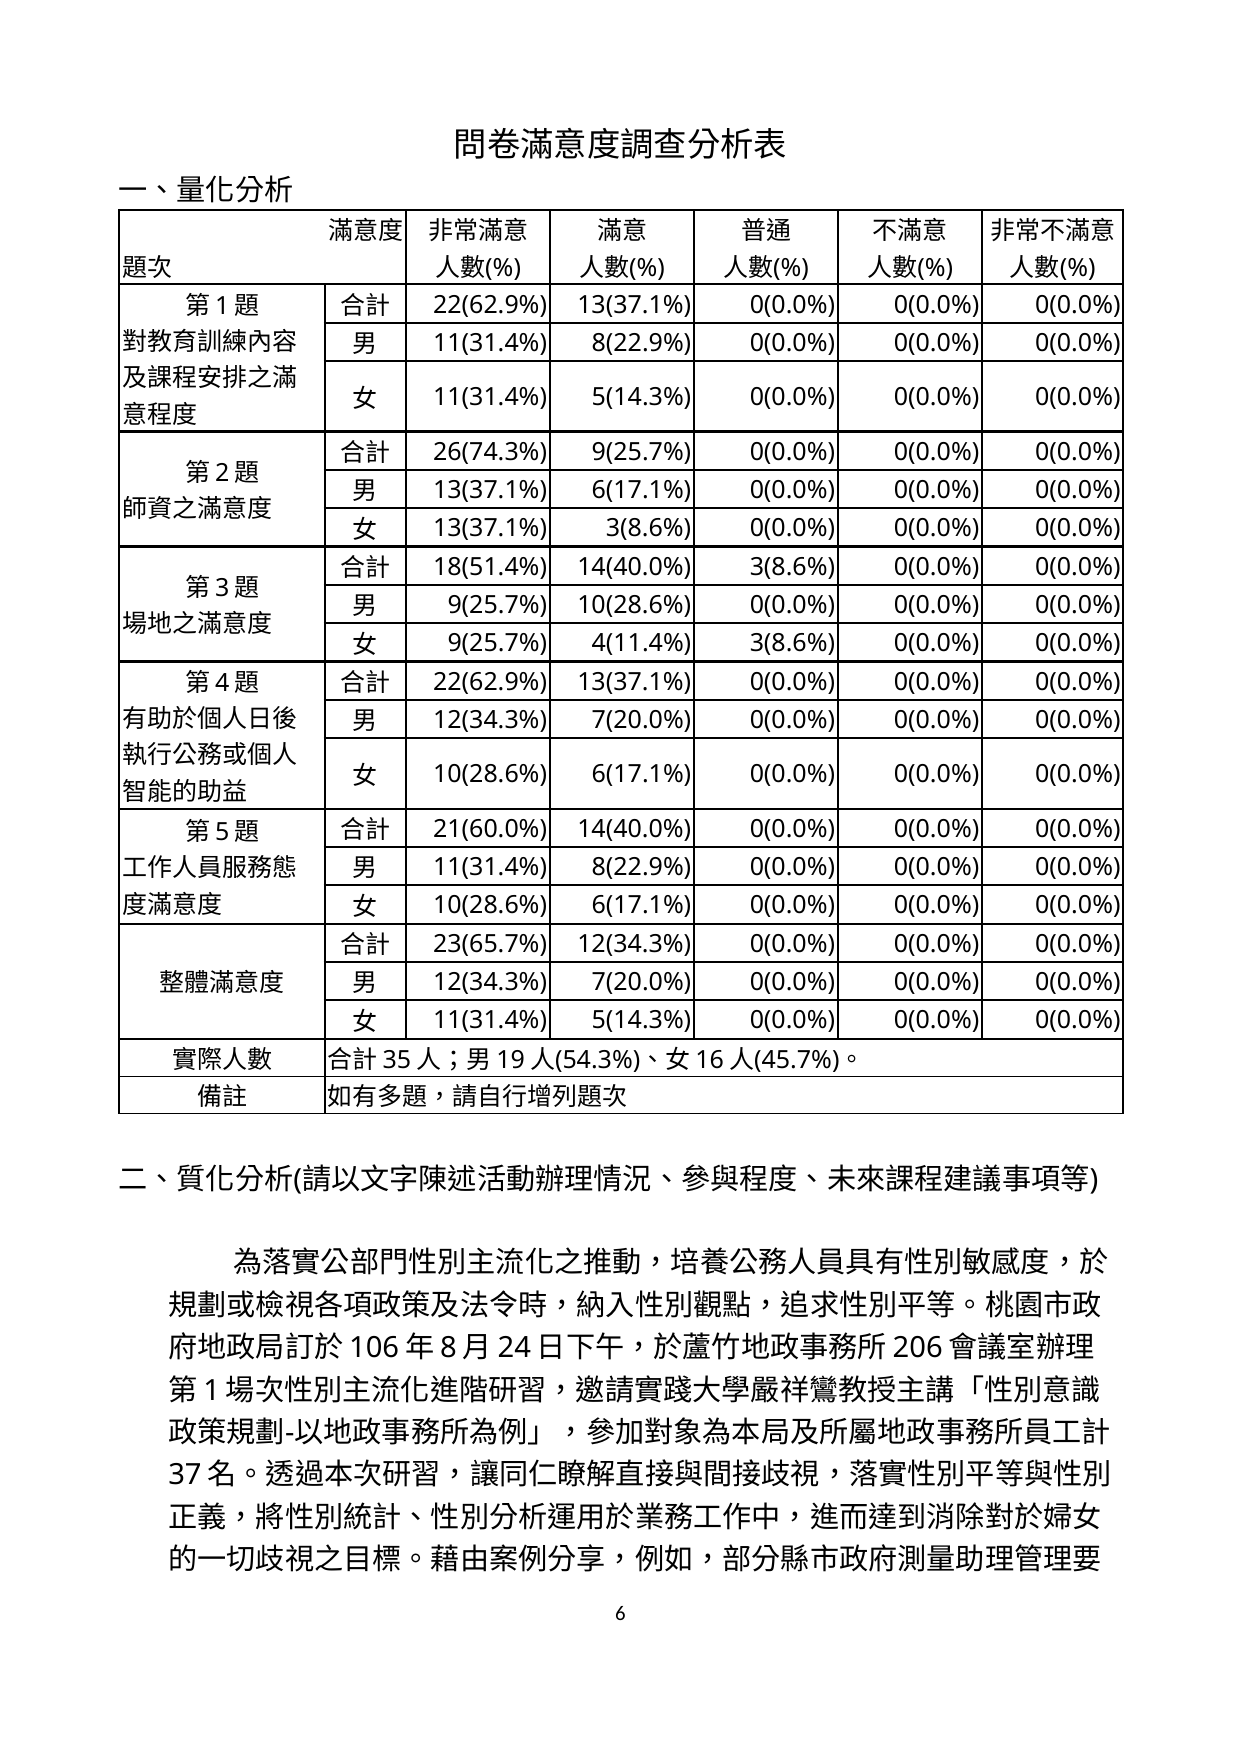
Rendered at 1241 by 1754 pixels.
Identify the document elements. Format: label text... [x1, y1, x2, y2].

table_cell 0(0.0%) [839, 624, 981, 660]
table_cell 0(0.0%) [839, 509, 981, 545]
table_cell 女 [326, 739, 405, 807]
table_cell 男 [326, 586, 405, 622]
table_cell 合計 [326, 433, 405, 469]
table_cell 0(0.0%) [839, 548, 981, 584]
table_cell 0(0.0%) [695, 285, 837, 322]
table_cell 0(0.0%) [695, 925, 837, 961]
table_cell 0(0.0%) [839, 1001, 981, 1037]
table_cell 0(0.0%) [695, 1001, 837, 1037]
table_header 非常滿意 人數(%) [407, 211, 549, 283]
table_cell 0(0.0%) [983, 848, 1122, 884]
table_cell 0(0.0%) [983, 810, 1122, 846]
table_header 滿意度 題次 [120, 211, 405, 283]
table_cell 0(0.0%) [695, 810, 837, 846]
table_cell 0(0.0%) [839, 285, 981, 322]
table_cell 7(20.0%) [551, 701, 693, 737]
table_cell 男 [326, 701, 405, 737]
table_cell 合計 [326, 925, 405, 961]
table_cell 11(31.4%) [407, 324, 549, 360]
table_cell 0(0.0%) [839, 886, 981, 922]
table_cell 男 [326, 324, 405, 360]
table_cell 0(0.0%) [839, 586, 981, 622]
table_cell 0(0.0%) [839, 848, 981, 884]
table_cell 5(14.3%) [551, 362, 693, 430]
table_cell 0(0.0%) [983, 362, 1122, 430]
table_cell 備註 [120, 1077, 324, 1113]
table_cell 13(37.1%) [551, 663, 693, 699]
table_cell 0(0.0%) [983, 663, 1122, 699]
table_cell 0(0.0%) [839, 362, 981, 430]
table_cell 14(40.0%) [551, 810, 693, 846]
table_cell 12(34.3%) [407, 701, 549, 737]
table_cell 女 [326, 624, 405, 660]
table_cell 0(0.0%) [839, 925, 981, 961]
table_cell 9(25.7%) [407, 624, 549, 660]
table_cell 0(0.0%) [695, 586, 837, 622]
table_cell 男 [326, 963, 405, 999]
table_cell 0(0.0%) [983, 701, 1122, 737]
table_cell 12(34.3%) [407, 963, 549, 999]
table_cell 0(0.0%) [983, 285, 1122, 322]
table_cell 18(51.4%) [407, 548, 549, 584]
table_cell 合計35人；男19人(54.3%)、女16人(45.7%)。 [326, 1040, 1122, 1076]
table_cell 10(28.6%) [407, 739, 549, 807]
table_header 非常不滿意 人數(%) [983, 211, 1122, 283]
table_cell 0(0.0%) [983, 324, 1122, 360]
table_cell 0(0.0%) [983, 925, 1122, 961]
table_cell 女 [326, 362, 405, 430]
table_cell 第3題 場地之滿意度 [120, 548, 324, 660]
table_cell 6(17.1%) [551, 471, 693, 507]
table_cell 第5題 工作人員服務態度滿意度 [120, 810, 324, 922]
table_cell 第2題 師資之滿意度 [120, 433, 324, 545]
table_cell 0(0.0%) [983, 548, 1122, 584]
table_cell 0(0.0%) [839, 701, 981, 737]
table_header 不滿意 人數(%) [839, 211, 981, 283]
table_cell 男 [326, 471, 405, 507]
table_cell 0(0.0%) [983, 1001, 1122, 1037]
table_cell 3(8.6%) [695, 548, 837, 584]
text 二、質化分析(請以文字陳述活動辦理情況、參與程度、未來課程建議事項等) [118, 1156, 1122, 1197]
table_cell 女 [326, 509, 405, 545]
table_cell 8(22.9%) [551, 324, 693, 360]
table_cell 26(74.3%) [407, 433, 549, 469]
table_cell 0(0.0%) [695, 509, 837, 545]
table_cell 10(28.6%) [407, 886, 549, 922]
table_cell 0(0.0%) [695, 739, 837, 807]
table_cell 0(0.0%) [695, 663, 837, 699]
table_cell 11(31.4%) [407, 362, 549, 430]
table_cell 合計 [326, 810, 405, 846]
table_cell 3(8.6%) [695, 624, 837, 660]
table_cell 0(0.0%) [983, 509, 1122, 545]
table_header 滿意 人數(%) [551, 211, 693, 283]
table_cell 21(60.0%) [407, 810, 549, 846]
table_cell 13(37.1%) [407, 509, 549, 545]
table_cell 9(25.7%) [551, 433, 693, 469]
table_cell 男 [326, 848, 405, 884]
table_cell 13(37.1%) [407, 471, 549, 507]
text 一、量化分析 [118, 166, 1122, 209]
table_cell 6(17.1%) [551, 739, 693, 807]
table_cell 22(62.9%) [407, 285, 549, 322]
table_cell 0(0.0%) [695, 886, 837, 922]
table_cell 0(0.0%) [839, 663, 981, 699]
table_cell 第4題 有助於個人日後執行公務或個人智能的助益 [120, 663, 324, 807]
table_cell 4(11.4%) [551, 624, 693, 660]
table_cell 9(25.7%) [407, 586, 549, 622]
table_cell 整體滿意度 [120, 925, 324, 1037]
table_cell 合計 [326, 285, 405, 322]
table_cell 如有多題，請自行增列題次 [326, 1077, 1122, 1113]
table_cell 0(0.0%) [983, 586, 1122, 622]
table_cell 10(28.6%) [551, 586, 693, 622]
table_cell 0(0.0%) [983, 471, 1122, 507]
table_cell 0(0.0%) [839, 471, 981, 507]
table_cell 0(0.0%) [695, 848, 837, 884]
table_cell 0(0.0%) [695, 433, 837, 469]
table_cell 0(0.0%) [839, 810, 981, 846]
table_cell 0(0.0%) [695, 362, 837, 430]
table_cell 0(0.0%) [983, 739, 1122, 807]
table_cell 女 [326, 1001, 405, 1037]
table_cell 0(0.0%) [839, 324, 981, 360]
table_cell 7(20.0%) [551, 963, 693, 999]
table_cell 0(0.0%) [983, 886, 1122, 922]
table_cell 0(0.0%) [695, 471, 837, 507]
table_cell 8(22.9%) [551, 848, 693, 884]
table_cell 0(0.0%) [983, 433, 1122, 469]
table_cell 0(0.0%) [695, 963, 837, 999]
table_cell 0(0.0%) [839, 739, 981, 807]
table_cell 3(8.6%) [551, 509, 693, 545]
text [168, 1239, 1122, 1578]
table_cell 6(17.1%) [551, 886, 693, 922]
table_cell 實際人數 [120, 1040, 324, 1076]
table_cell 5(14.3%) [551, 1001, 693, 1037]
table_cell 0(0.0%) [839, 433, 981, 469]
table_cell 11(31.4%) [407, 1001, 549, 1037]
table_cell 合計 [326, 663, 405, 699]
table_cell 0(0.0%) [983, 624, 1122, 660]
table_cell 12(34.3%) [551, 925, 693, 961]
table_cell 0(0.0%) [839, 963, 981, 999]
table_header 普通 人數(%) [695, 211, 837, 283]
table_cell 第1題 對教育訓練內容及課程安排之滿意程度 [120, 285, 324, 430]
text 問卷滿意度調查分析表 [118, 118, 1122, 166]
table_cell 0(0.0%) [983, 963, 1122, 999]
table_cell 23(65.7%) [407, 925, 549, 961]
table_cell 0(0.0%) [695, 324, 837, 360]
table_cell 合計 [326, 548, 405, 584]
table_cell 22(62.9%) [407, 663, 549, 699]
table_cell 11(31.4%) [407, 848, 549, 884]
table_cell 0(0.0%) [695, 701, 837, 737]
table_cell 13(37.1%) [551, 285, 693, 322]
table_cell 女 [326, 886, 405, 922]
table_cell 14(40.0%) [551, 548, 693, 584]
